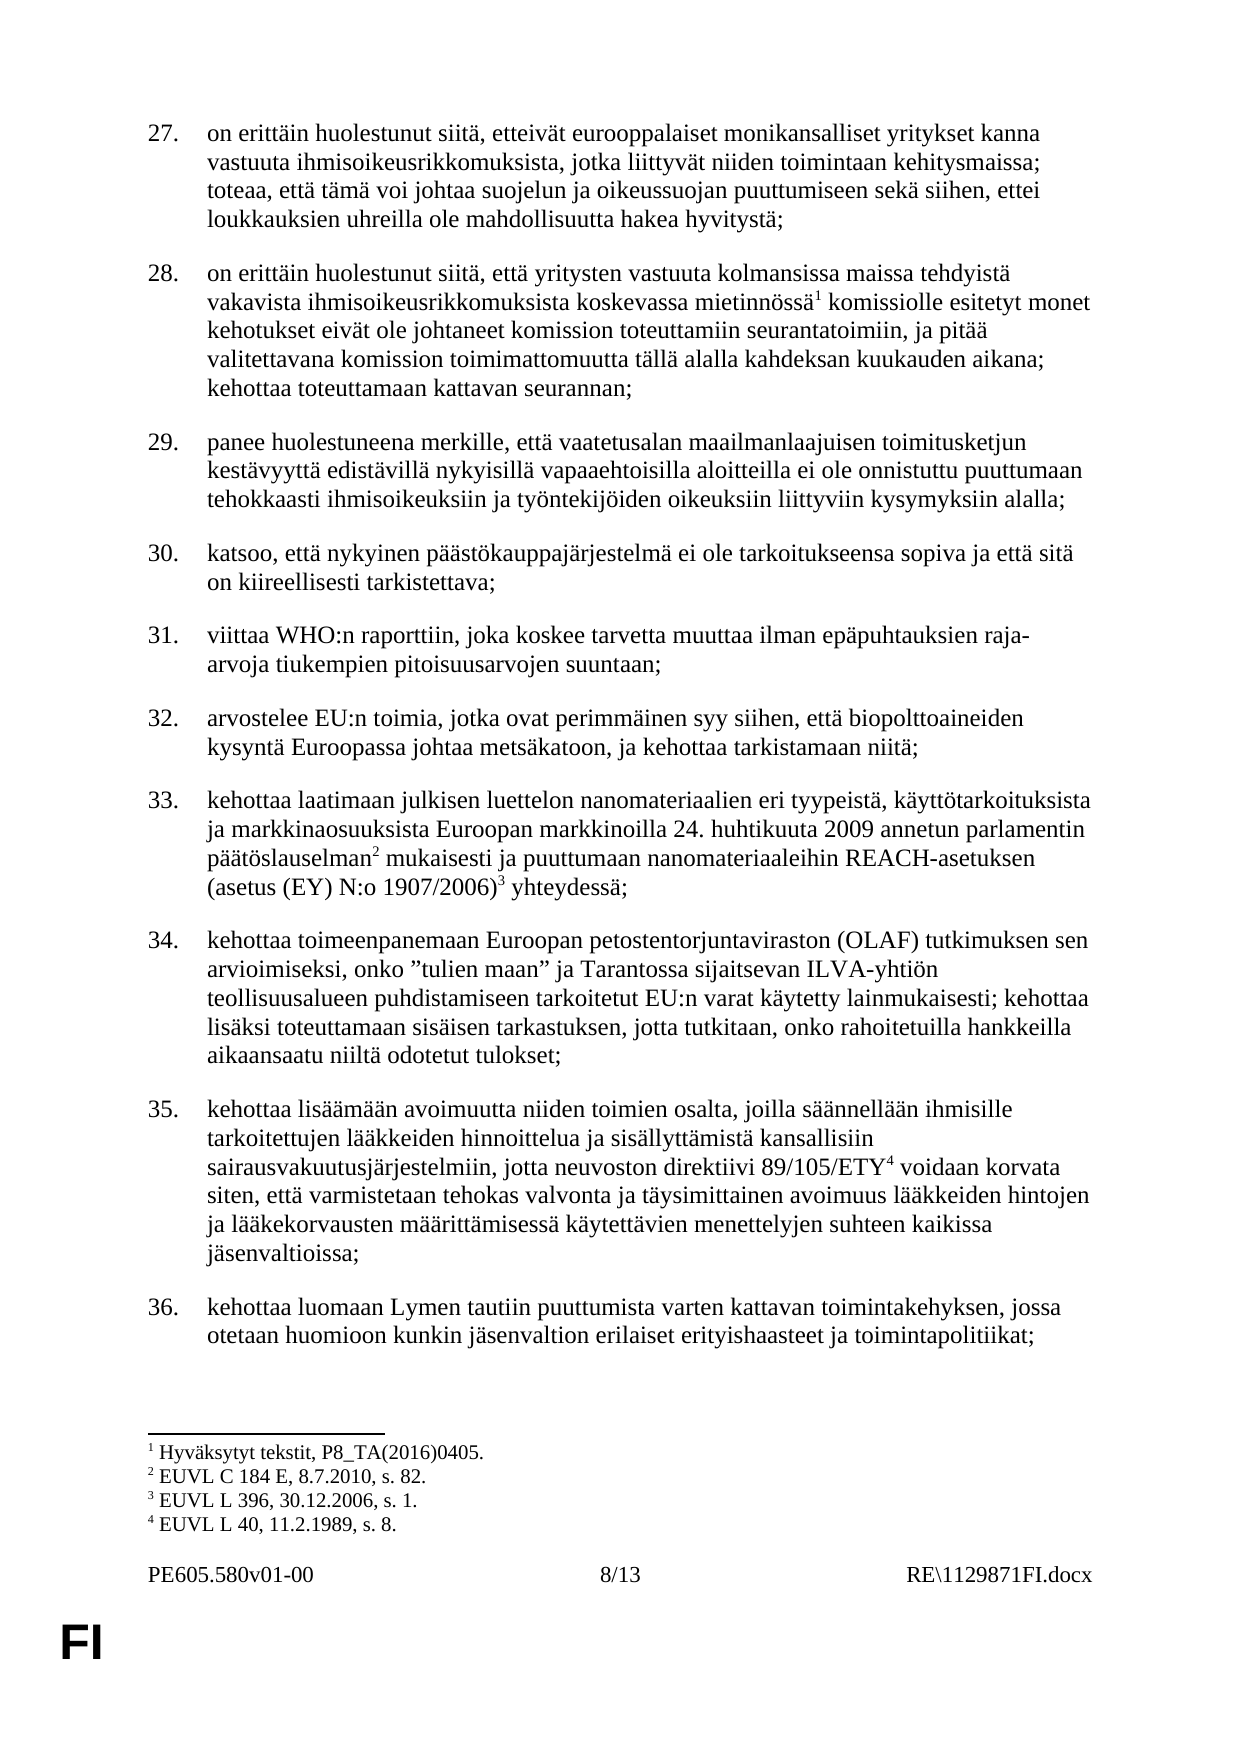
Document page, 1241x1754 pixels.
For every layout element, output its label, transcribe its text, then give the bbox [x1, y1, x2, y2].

text 32. arvostelee EU:n toimia, jotka ovat perimmäinen syy siihen, että biopolttoaineiden kysyntä Euroopassa johtaa metsäkatoon, ja kehottaa tarkistamaan niitä; [148, 703, 1092, 761]
text 30. katsoo, että nykyinen päästökauppajärjestelmä ei ole tarkoitukseensa sopiva ja että sitä on kiireellisesti tarkistettava; [148, 538, 1092, 596]
text 27. on erittäin huolestunut siitä, etteivät eurooppalaiset monikansalliset yritykset kanna vastuuta ihmisoikeusrikkomuksista, jotka liittyvät niiden toimintaan kehitysmaissa; toteaa, että tämä voi johtaa suojelun ja oikeussuojan puuttumiseen sekä siihen, ettei loukkauksien uhreilla ole mahdollisuutta hakea hyvitystä; [148, 118, 1092, 233]
text 34. kehottaa toimeenpanemaan Euroopan petostentorjuntaviraston (OLAF) tutkimuksen sen arvioimiseksi, onko ”tulien maan” ja Tarantossa sijaitsevan ILVA-yhtiön teollisuusalueen puhdistamiseen tarkoitetut EU:n varat käytetty lainmukaisesti; kehottaa lisäksi toteuttamaan sisäisen tarkastuksen, jotta tutkitaan, onko rahoitetuilla hankkeilla aikaansaatu niiltä odotetut tulokset; [148, 926, 1092, 1069]
text 29. panee huolestuneena merkille, että vaatetusalan maailmanlaajuisen toimitusketjun kestävyyttä edistävillä nykyisillä vapaaehtoisilla aloitteilla ei ole onnistuttu puuttumaan tehokkaasti ihmisoikeuksiin ja työntekijöiden oikeuksiin liittyviin kysymyksiin alalla; [148, 427, 1092, 513]
text 33. kehottaa laatimaan julkisen luettelon nanomateriaalien eri tyypeistä, käyttötarkoituksista ja markkinaosuuksista Euroopan markkinoilla 24. huhtikuuta 2009 annetun parlamentin päätöslauselman mukaisesti ja puuttumaan nanomateriaaleihin REACH-asetuksen (asetus (EY) N:o 1907/2006) yhteydessä; [148, 786, 1092, 901]
text 31. viittaa WHO:n raporttiin, joka koskee tarvetta muuttaa ilman epäpuhtauksien raja-arvoja tiukempien pitoisuusarvojen suuntaan; [148, 621, 1092, 678]
text 36. kehottaa luomaan Lymen tautiin puuttumista varten kattavan toimintakehyksen, jossa otetaan huomioon kunkin jäsenvaltion erilaiset erityishaasteet ja toimintapolitiikat; [148, 1292, 1092, 1349]
text 35. kehottaa lisäämään avoimuutta niiden toimien osalta, joilla säännellään ihmisille tarkoitettujen lääkkeiden hinnoittelua ja sisällyttämistä kansallisiin sairausvakuutusjärjestelmiin, jotta neuvoston direktiivi 89/105/ETY voidaan korvata siten, että varmistetaan tehokas valvonta ja täysimittainen avoimuus lääkkeiden hintojen ja lääkekorvausten määrittämisessä käytettävien menettelyjen suhteen kaikissa jäsenvaltioissa; [148, 1094, 1092, 1267]
text 28. on erittäin huolestunut siitä, että yritysten vastuuta kolmansissa maissa tehdyistä vakavista ihmisoikeusrikkomuksista koskevassa mietinnössä komissiolle esitetyt monet kehotukset eivät ole johtaneet komission toteuttamiin seurantatoimiin, ja pitää valitettavana komission toimimattomuutta tällä alalla kahdeksan kuukauden aikana; kehottaa toteuttamaan kattavan seurannan; [148, 258, 1092, 402]
